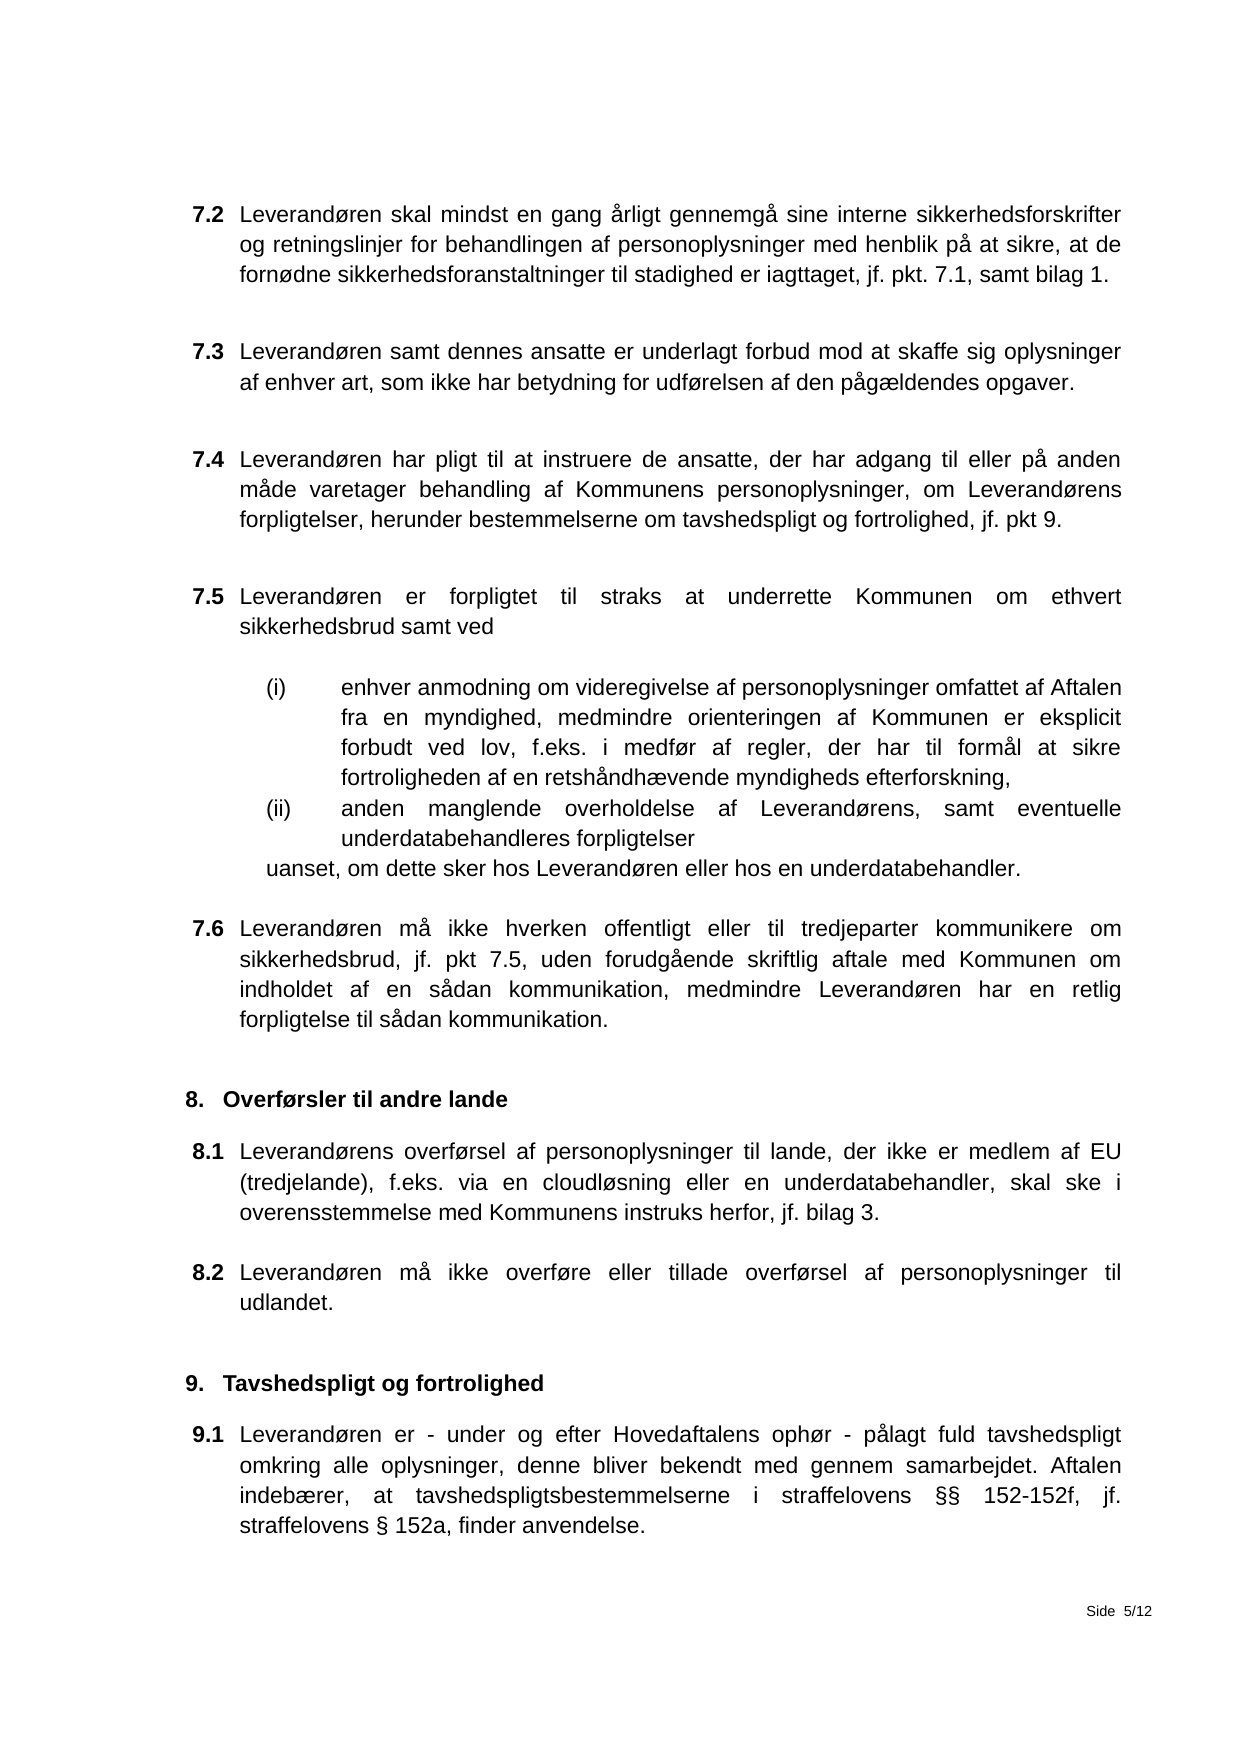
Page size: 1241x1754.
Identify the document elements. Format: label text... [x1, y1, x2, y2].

list Leverandøren samt dennes ansatte er underlagt forbud mod at skaffe sig oplysninger af enhver art, som ikke har betydning for udførelsen af den pågældendes opgaver. [192, 338, 1122, 395]
text uanset, om dette sker hos Leverandøren eller hos en underdatabehandler. [266, 855, 1122, 881]
list Leverandøren har pligt til at instruere de ansatte, der har adgang til eller på anden måde varetager behandling af Kommunens personoplysninger, om Leverandørens forpligtelser, herunder bestemmelserne om tavshedspligt og fortrolighed, jf. pkt 9. [192, 446, 1122, 532]
list Leverandøren er - under og efter Hovedaftalens ophør - pålagt fuld tavshedspligt omkring alle oplysninger, denne bliver bekendt med gennem samarbejdet. Aftalen indebærer, at tavshedspligtsbestemmelserne i straffelovens §§ 152-152f, jf. straffelovens § 152a, finder anvendelse. [192, 1421, 1122, 1538]
list Leverandøren må ikke overføre eller tillade overførsel af personoplysninger til udlandet. [192, 1259, 1122, 1316]
list Leverandøren er forpligtet til straks at underrette Kommunen om ethvert sikkerhedsbrud samt ved [192, 583, 1122, 640]
list enhver anmodning om videregivelse af personoplysninger omfattet af Aftalen fra en myndighed, medmindre orienteringen af Kommunen er eksplicit forbudt ved lov, f.eks. i medfør af regler, der har til formål at sikre fortroligheden af en retshåndhævende myndigheds efterforskning, [266, 674, 1122, 791]
list Leverandøren skal mindst en gang årligt gennemgå sine interne sikkerhedsforskrifter og retningslinjer for behandlingen af personoplysninger med henblik på at sikre, at de fornødne sikkerhedsforanstaltninger til stadighed er iagttaget, jf. pkt. 7.1, samt bilag 1. [192, 201, 1122, 288]
list Leverandøren må ikke hverken offentligt eller til tredjeparter kommunikere om sikkerhedsbrud, jf. pkt 7.5, uden forudgående skriftlig aftale med Kommunen om indholdet af en sådan kommunikation, medmindre Leverandøren har en retlig forpligtelse til sådan kommunikation. [192, 915, 1122, 1032]
subtitle Overførsler til andre lande [185, 1086, 1122, 1113]
list anden manglende overholdelse af Leverandørens, samt eventuelle underdatabehandleres forpligtelser [266, 794, 1122, 851]
subtitle Tavshedspligt og fortrolighed [185, 1369, 1122, 1396]
list Leverandørens overførsel af personoplysninger til lande, der ikke er medlem af EU (tredjelande), f.eks. via en cloudløsning eller en underdatabehandler, skal ske i overensstemmelse med Kommunens instruks herfor, jf. bilag 3. [192, 1138, 1122, 1225]
